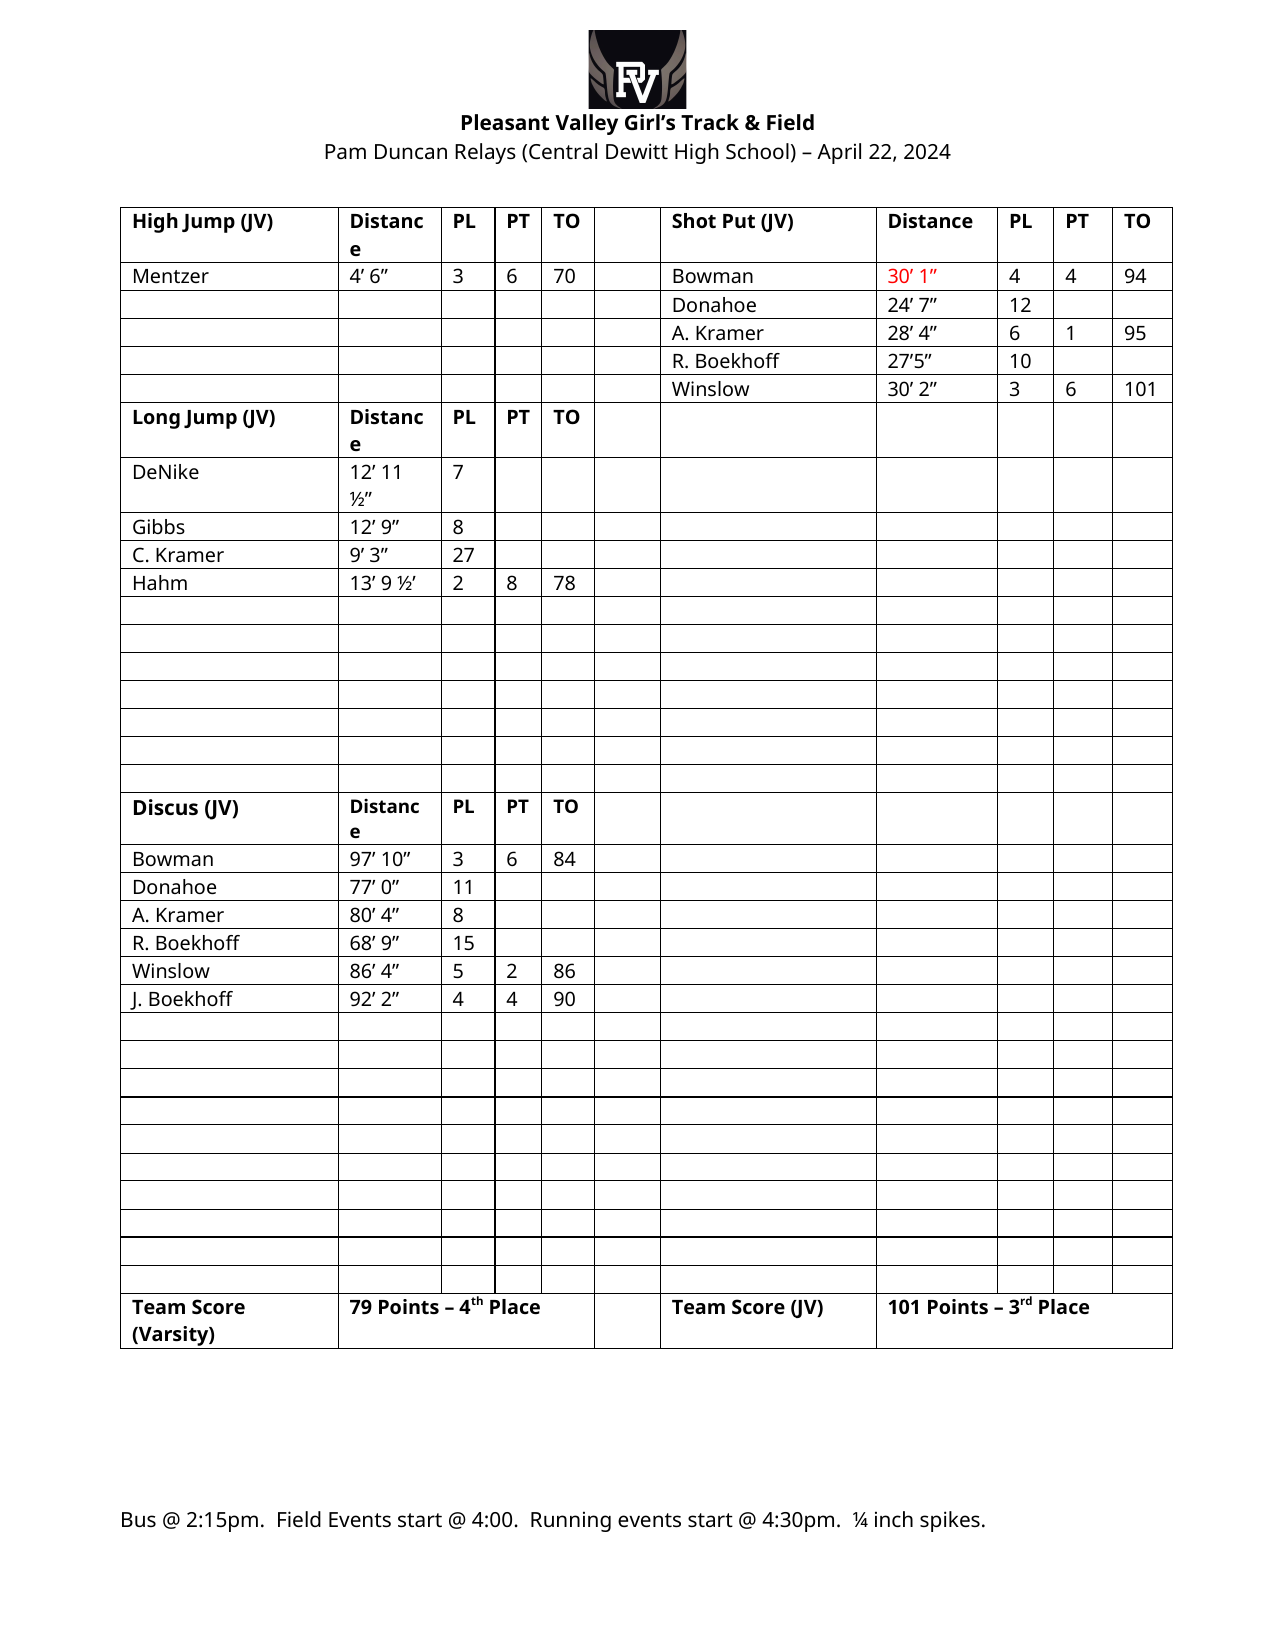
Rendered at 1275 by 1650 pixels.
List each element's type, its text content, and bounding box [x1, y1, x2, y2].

table_cell [877, 403, 997, 457]
table_cell [339, 1238, 441, 1264]
table_cell [595, 1238, 660, 1264]
table_cell [542, 291, 594, 318]
table_cell [998, 1125, 1053, 1152]
table_cell [1113, 1013, 1172, 1040]
table_cell [1113, 1266, 1172, 1292]
table_cell [998, 653, 1053, 680]
table_cell [496, 1154, 541, 1180]
table_cell [1054, 765, 1112, 792]
table_cell [496, 1238, 541, 1264]
table_cell 3 [998, 375, 1053, 402]
table_cell [442, 1098, 494, 1124]
table_cell [542, 681, 594, 708]
table_cell 27 [442, 541, 494, 568]
table_cell [121, 597, 338, 624]
table_cell [661, 1069, 876, 1096]
table_cell [339, 291, 441, 318]
table_cell [877, 1013, 997, 1040]
table_cell [1054, 845, 1112, 872]
table_cell [877, 1125, 997, 1152]
table_cell [1054, 985, 1112, 1012]
table_cell [661, 709, 876, 736]
table_cell [595, 625, 660, 652]
table_cell 30’ 2” [877, 375, 997, 402]
table_cell 28’ 4” [877, 319, 997, 346]
table_cell [998, 1210, 1053, 1236]
table_cell Team Score (JV) [661, 1294, 876, 1347]
table_cell [998, 901, 1053, 928]
table_cell [496, 597, 541, 624]
table_cell 6 [496, 263, 541, 290]
table_cell 86’ 4” [339, 957, 441, 984]
table_cell 9’ 3” [339, 541, 441, 568]
table_cell [998, 709, 1053, 736]
table_cell R. Boekhoff [661, 347, 876, 374]
table_cell [1113, 458, 1172, 512]
table_cell Hahm [121, 569, 338, 596]
table_cell [877, 737, 997, 764]
table_cell [442, 291, 494, 318]
table_cell [121, 347, 338, 374]
table_cell [877, 681, 997, 708]
table_cell [595, 597, 660, 624]
table_cell [1113, 845, 1172, 872]
table_cell [339, 1013, 441, 1040]
table_cell [595, 1210, 660, 1236]
table_cell [121, 1013, 338, 1040]
table_cell [1113, 793, 1172, 844]
table_cell [1113, 597, 1172, 624]
table_cell [121, 319, 338, 346]
table_cell [1054, 957, 1112, 984]
table_cell [595, 1154, 660, 1180]
table_cell [542, 929, 594, 956]
table_cell [1054, 569, 1112, 596]
table_cell [661, 793, 876, 844]
table_cell [877, 901, 997, 928]
table_cell [595, 681, 660, 708]
table_cell [877, 793, 997, 844]
table_cell Bowman [661, 263, 876, 290]
table_cell [877, 709, 997, 736]
table_cell [1113, 513, 1172, 540]
table_cell [339, 1154, 441, 1180]
table_cell [442, 1041, 494, 1068]
table_cell [1113, 737, 1172, 764]
table_cell [595, 709, 660, 736]
table_cell [877, 1041, 997, 1068]
table_cell [442, 1181, 494, 1208]
table_cell [661, 569, 876, 596]
table_header TO [1113, 208, 1172, 262]
table_cell [877, 985, 997, 1012]
table_cell 10 [998, 347, 1053, 374]
table_cell 94 [1113, 263, 1172, 290]
table_header Distance [339, 208, 441, 262]
table_cell [998, 1181, 1053, 1208]
table_cell 90 [542, 985, 594, 1012]
table_cell [1113, 901, 1172, 928]
table_cell [442, 1238, 494, 1264]
table_cell Donahoe [661, 291, 876, 318]
table_cell [542, 873, 594, 900]
table_cell [998, 541, 1053, 568]
table_cell [339, 737, 441, 764]
table_cell [496, 653, 541, 680]
table_cell [661, 845, 876, 872]
table_cell 4 [442, 985, 494, 1012]
table_cell [1054, 873, 1112, 900]
table_cell [1054, 737, 1112, 764]
table_cell [661, 403, 876, 457]
table_cell Bowman [121, 845, 338, 872]
table_cell [661, 1125, 876, 1152]
table_cell [442, 737, 494, 764]
table_cell [542, 319, 594, 346]
table_cell [661, 597, 876, 624]
table_cell 11 [442, 873, 494, 900]
table_cell [1054, 291, 1112, 318]
table_cell [998, 681, 1053, 708]
table_cell [998, 458, 1053, 512]
table_cell [121, 765, 338, 792]
table_cell [542, 513, 594, 540]
table_cell A. Kramer [661, 319, 876, 346]
table_cell [595, 873, 660, 900]
table_cell Distance [339, 793, 441, 844]
table_cell [1113, 681, 1172, 708]
table_cell [1054, 1069, 1112, 1096]
table_cell 8 [442, 513, 494, 540]
table_cell [1113, 957, 1172, 984]
table_cell C. Kramer [121, 541, 338, 568]
table_cell [442, 1210, 494, 1236]
table_cell PL [442, 403, 494, 457]
table_cell [496, 709, 541, 736]
table_cell A. Kramer [121, 901, 338, 928]
table_cell [496, 1210, 541, 1236]
table_cell [1113, 1069, 1172, 1096]
table_cell [442, 319, 494, 346]
table_cell [1054, 347, 1112, 374]
table_header TO [542, 208, 594, 262]
table_cell PT [496, 403, 541, 457]
table_cell 30’ 1” [877, 263, 997, 290]
table_cell [121, 1125, 338, 1152]
table_cell [542, 458, 594, 512]
table_cell [998, 793, 1053, 844]
table_cell [1113, 709, 1172, 736]
table_cell [595, 1041, 660, 1068]
table_cell [339, 597, 441, 624]
table_cell 15 [442, 929, 494, 956]
table_cell 4 [1054, 263, 1112, 290]
table_cell [595, 929, 660, 956]
table_cell [1054, 403, 1112, 457]
table_cell [121, 375, 338, 402]
table_cell [121, 1266, 338, 1292]
table_cell PT [496, 793, 541, 844]
table_cell [1054, 1181, 1112, 1208]
table_cell [542, 1266, 594, 1292]
table_cell 6 [998, 319, 1053, 346]
table_cell [1054, 793, 1112, 844]
table_cell 13’ 9 ½’ [339, 569, 441, 596]
table_cell Donahoe [121, 873, 338, 900]
table_cell [661, 541, 876, 568]
table_cell [1054, 541, 1112, 568]
table_cell [1113, 1125, 1172, 1152]
table_cell [595, 569, 660, 596]
table_cell 6 [1054, 375, 1112, 402]
table_cell [496, 929, 541, 956]
table_header High Jump (JV) [121, 208, 338, 262]
table_cell [595, 291, 660, 318]
table_cell [496, 458, 541, 512]
table_cell [998, 1069, 1053, 1096]
table_cell [998, 1098, 1053, 1124]
table_cell [595, 1013, 660, 1040]
table_cell Gibbs [121, 513, 338, 540]
table_cell [442, 1266, 494, 1292]
table_header PT [496, 208, 541, 262]
table_cell [1054, 1125, 1112, 1152]
table_cell [877, 1154, 997, 1180]
table_cell [595, 653, 660, 680]
table_cell [595, 1069, 660, 1096]
table_cell [121, 1041, 338, 1068]
table_cell [877, 597, 997, 624]
table_cell [877, 1098, 997, 1124]
table_cell 12’ 11 ½” [339, 458, 441, 512]
table_cell Discus (JV) [121, 793, 338, 844]
table_cell 101 Points – 3rd Place [877, 1294, 1172, 1347]
table_cell [496, 1013, 541, 1040]
table_cell [496, 319, 541, 346]
table_cell [442, 375, 494, 402]
table_cell [1113, 985, 1172, 1012]
table_cell [1113, 1238, 1172, 1264]
table_cell [1054, 458, 1112, 512]
table_cell [442, 597, 494, 624]
table_cell [998, 845, 1053, 872]
table_cell [1113, 625, 1172, 652]
table_cell [339, 347, 441, 374]
table_cell [339, 1266, 441, 1292]
table_cell [542, 1098, 594, 1124]
table_cell [1054, 1210, 1112, 1236]
table_cell Winslow [121, 957, 338, 984]
table_cell [998, 625, 1053, 652]
table_cell [877, 513, 997, 540]
table_cell [877, 625, 997, 652]
table_cell [496, 1181, 541, 1208]
table_cell TO [542, 793, 594, 844]
table_cell [595, 319, 660, 346]
table_cell [496, 625, 541, 652]
table_cell Team Score (Varsity) [121, 1294, 338, 1347]
table_cell [121, 681, 338, 708]
table_cell [442, 1154, 494, 1180]
table_cell 8 [442, 901, 494, 928]
table_cell [595, 1098, 660, 1124]
table_cell [496, 347, 541, 374]
table_cell [595, 541, 660, 568]
table_cell [542, 737, 594, 764]
table_cell [877, 458, 997, 512]
table_cell [1054, 1154, 1112, 1180]
table_cell 8 [496, 569, 541, 596]
table_cell [661, 681, 876, 708]
table_cell [998, 1238, 1053, 1264]
table_cell [496, 901, 541, 928]
table_cell [339, 1125, 441, 1152]
table_cell [1113, 347, 1172, 374]
table_cell [661, 1098, 876, 1124]
table_cell [661, 653, 876, 680]
table_cell 2 [442, 569, 494, 596]
table_cell [339, 625, 441, 652]
table_cell 80’ 4” [339, 901, 441, 928]
table_cell [1113, 1154, 1172, 1180]
table_cell [998, 1266, 1053, 1292]
table_cell [877, 1210, 997, 1236]
table_cell 70 [542, 263, 594, 290]
table_cell 24’ 7” [877, 291, 997, 318]
table_cell [998, 985, 1053, 1012]
table_cell [998, 1154, 1053, 1180]
table_cell [661, 513, 876, 540]
table_cell 27’5” [877, 347, 997, 374]
table_cell [998, 569, 1053, 596]
table_cell [595, 263, 660, 290]
table_header PT [1054, 208, 1112, 262]
table_cell [542, 765, 594, 792]
table_cell [339, 1098, 441, 1124]
table_cell [542, 1181, 594, 1208]
table_cell [496, 681, 541, 708]
table_cell [595, 793, 660, 844]
table_cell Distance [339, 403, 441, 457]
table_cell [1113, 291, 1172, 318]
table_header Shot Put (JV) [661, 208, 876, 262]
table_cell [1054, 625, 1112, 652]
table_cell [1054, 1238, 1112, 1264]
table_cell [121, 737, 338, 764]
table_cell 86 [542, 957, 594, 984]
table_cell [661, 737, 876, 764]
table_cell 6 [496, 845, 541, 872]
table_cell [339, 1069, 441, 1096]
table_cell [661, 765, 876, 792]
table_cell [542, 709, 594, 736]
table_cell [339, 319, 441, 346]
table_cell [661, 1181, 876, 1208]
table_cell [339, 765, 441, 792]
table_cell [1054, 1013, 1112, 1040]
table_cell [595, 375, 660, 402]
table_cell [595, 458, 660, 512]
table_cell [661, 1266, 876, 1292]
table_cell [877, 1069, 997, 1096]
table_cell [595, 985, 660, 1012]
table_cell [595, 513, 660, 540]
table_cell [877, 1181, 997, 1208]
table_cell Winslow [661, 375, 876, 402]
table_cell [542, 1013, 594, 1040]
table_cell [998, 737, 1053, 764]
table_cell 92’ 2” [339, 985, 441, 1012]
table_cell [877, 929, 997, 956]
table_header Distance [877, 208, 997, 262]
table_cell 95 [1113, 319, 1172, 346]
table_cell [877, 873, 997, 900]
table_cell 3 [442, 845, 494, 872]
table_cell [595, 1125, 660, 1152]
table_cell [339, 1210, 441, 1236]
table_cell [121, 1181, 338, 1208]
table_cell [442, 1069, 494, 1096]
table_cell [496, 1266, 541, 1292]
table_cell [661, 873, 876, 900]
table_cell [1054, 929, 1112, 956]
table_cell [877, 541, 997, 568]
table_cell [595, 845, 660, 872]
table_cell [442, 1013, 494, 1040]
table_cell [1054, 901, 1112, 928]
table_cell [1113, 1181, 1172, 1208]
table_cell [496, 1041, 541, 1068]
table_cell TO [542, 403, 594, 457]
table_cell [1054, 1041, 1112, 1068]
table_cell [1113, 929, 1172, 956]
table_cell [595, 347, 660, 374]
table_cell [339, 681, 441, 708]
table_cell [496, 765, 541, 792]
table_cell [998, 597, 1053, 624]
table_cell J. Boekhoff [121, 985, 338, 1012]
table_cell [542, 653, 594, 680]
table_cell [661, 929, 876, 956]
table_cell [998, 765, 1053, 792]
table_cell [595, 901, 660, 928]
table_cell [877, 653, 997, 680]
table_cell [661, 1210, 876, 1236]
table_cell [442, 625, 494, 652]
table_cell [442, 653, 494, 680]
table_cell 4 [998, 263, 1053, 290]
table_cell [661, 458, 876, 512]
table_cell [661, 1041, 876, 1068]
table_cell [542, 1041, 594, 1068]
table_cell 84 [542, 845, 594, 872]
table_cell [998, 873, 1053, 900]
table_cell [542, 625, 594, 652]
table_cell 4’ 6” [339, 263, 441, 290]
table_cell [1113, 569, 1172, 596]
table_cell [121, 709, 338, 736]
table_cell [496, 541, 541, 568]
table_cell [661, 957, 876, 984]
table_cell [1054, 597, 1112, 624]
table_cell [542, 901, 594, 928]
table_cell 2 [496, 957, 541, 984]
table_cell [1054, 513, 1112, 540]
table_cell [661, 1154, 876, 1180]
table_cell 12’ 9” [339, 513, 441, 540]
table_cell [1113, 765, 1172, 792]
table_cell [121, 1069, 338, 1096]
table_cell DeNike [121, 458, 338, 512]
table_cell [998, 929, 1053, 956]
table_cell [1113, 541, 1172, 568]
table_cell [998, 1041, 1053, 1068]
table_cell [998, 403, 1053, 457]
table_cell [496, 1098, 541, 1124]
table_cell [121, 653, 338, 680]
table_cell [442, 709, 494, 736]
table_cell [1113, 873, 1172, 900]
table_cell [1054, 1266, 1112, 1292]
table_cell 4 [496, 985, 541, 1012]
table_cell [442, 347, 494, 374]
table_cell 78 [542, 569, 594, 596]
table_cell 77’ 0” [339, 873, 441, 900]
table_cell [595, 1294, 660, 1347]
table_cell [496, 291, 541, 318]
table_cell [542, 1238, 594, 1264]
table_cell [1054, 709, 1112, 736]
table_cell Mentzer [121, 263, 338, 290]
table_cell [998, 513, 1053, 540]
table_cell [542, 541, 594, 568]
table_cell 79 Points – 4th Place [339, 1294, 594, 1347]
table_cell [339, 1181, 441, 1208]
table_header PL [998, 208, 1053, 262]
table_cell [1113, 653, 1172, 680]
table_cell 3 [442, 263, 494, 290]
table_cell 97’ 10” [339, 845, 441, 872]
table_cell [595, 403, 660, 457]
table_cell R. Boekhoff [121, 929, 338, 956]
table_cell [877, 1266, 997, 1292]
table_cell [496, 513, 541, 540]
table_cell 5 [442, 957, 494, 984]
table_cell [661, 625, 876, 652]
table_cell [496, 737, 541, 764]
table_cell [1113, 403, 1172, 457]
table_cell [1113, 1210, 1172, 1236]
table_cell [661, 901, 876, 928]
table_cell PL [442, 793, 494, 844]
table_cell [339, 653, 441, 680]
table_cell [661, 1238, 876, 1264]
table_cell [121, 1210, 338, 1236]
picture [588, 30, 687, 109]
table_cell [998, 957, 1053, 984]
table_cell [442, 765, 494, 792]
table_cell [542, 375, 594, 402]
table_cell [542, 347, 594, 374]
table_cell [442, 1125, 494, 1152]
table_cell 1 [1054, 319, 1112, 346]
table_cell [496, 1125, 541, 1152]
table_cell [542, 1154, 594, 1180]
table_cell [121, 1154, 338, 1180]
table_cell [339, 375, 441, 402]
table_cell 68’ 9” [339, 929, 441, 956]
table_cell [877, 1238, 997, 1264]
table_cell Long Jump (JV) [121, 403, 338, 457]
table_cell [1054, 681, 1112, 708]
table_cell [339, 1041, 441, 1068]
table_cell [496, 1069, 541, 1096]
table_cell [542, 597, 594, 624]
table_cell 12 [998, 291, 1053, 318]
table_cell 101 [1113, 375, 1172, 402]
table_cell [877, 957, 997, 984]
table_cell [542, 1125, 594, 1152]
table_header [595, 208, 660, 262]
table_cell [1054, 1098, 1112, 1124]
table_header PL [442, 208, 494, 262]
table_cell [542, 1069, 594, 1096]
table_cell [442, 681, 494, 708]
table_cell [121, 291, 338, 318]
table_cell [877, 765, 997, 792]
table_cell [661, 985, 876, 1012]
table_cell [121, 1098, 338, 1124]
table_cell [661, 1013, 876, 1040]
table_cell [121, 625, 338, 652]
table_cell [595, 765, 660, 792]
table_cell [121, 1238, 338, 1264]
table_cell 7 [442, 458, 494, 512]
table_cell [877, 845, 997, 872]
table_cell [542, 1210, 594, 1236]
table_cell [595, 737, 660, 764]
table_cell [877, 569, 997, 596]
table_cell [1113, 1041, 1172, 1068]
table_cell [496, 873, 541, 900]
table_cell [998, 1013, 1053, 1040]
table_cell [595, 1181, 660, 1208]
table_cell [1054, 653, 1112, 680]
table_cell [1113, 1098, 1172, 1124]
table_cell [595, 1266, 660, 1292]
table_cell [595, 957, 660, 984]
table_cell [496, 375, 541, 402]
table_cell [339, 709, 441, 736]
